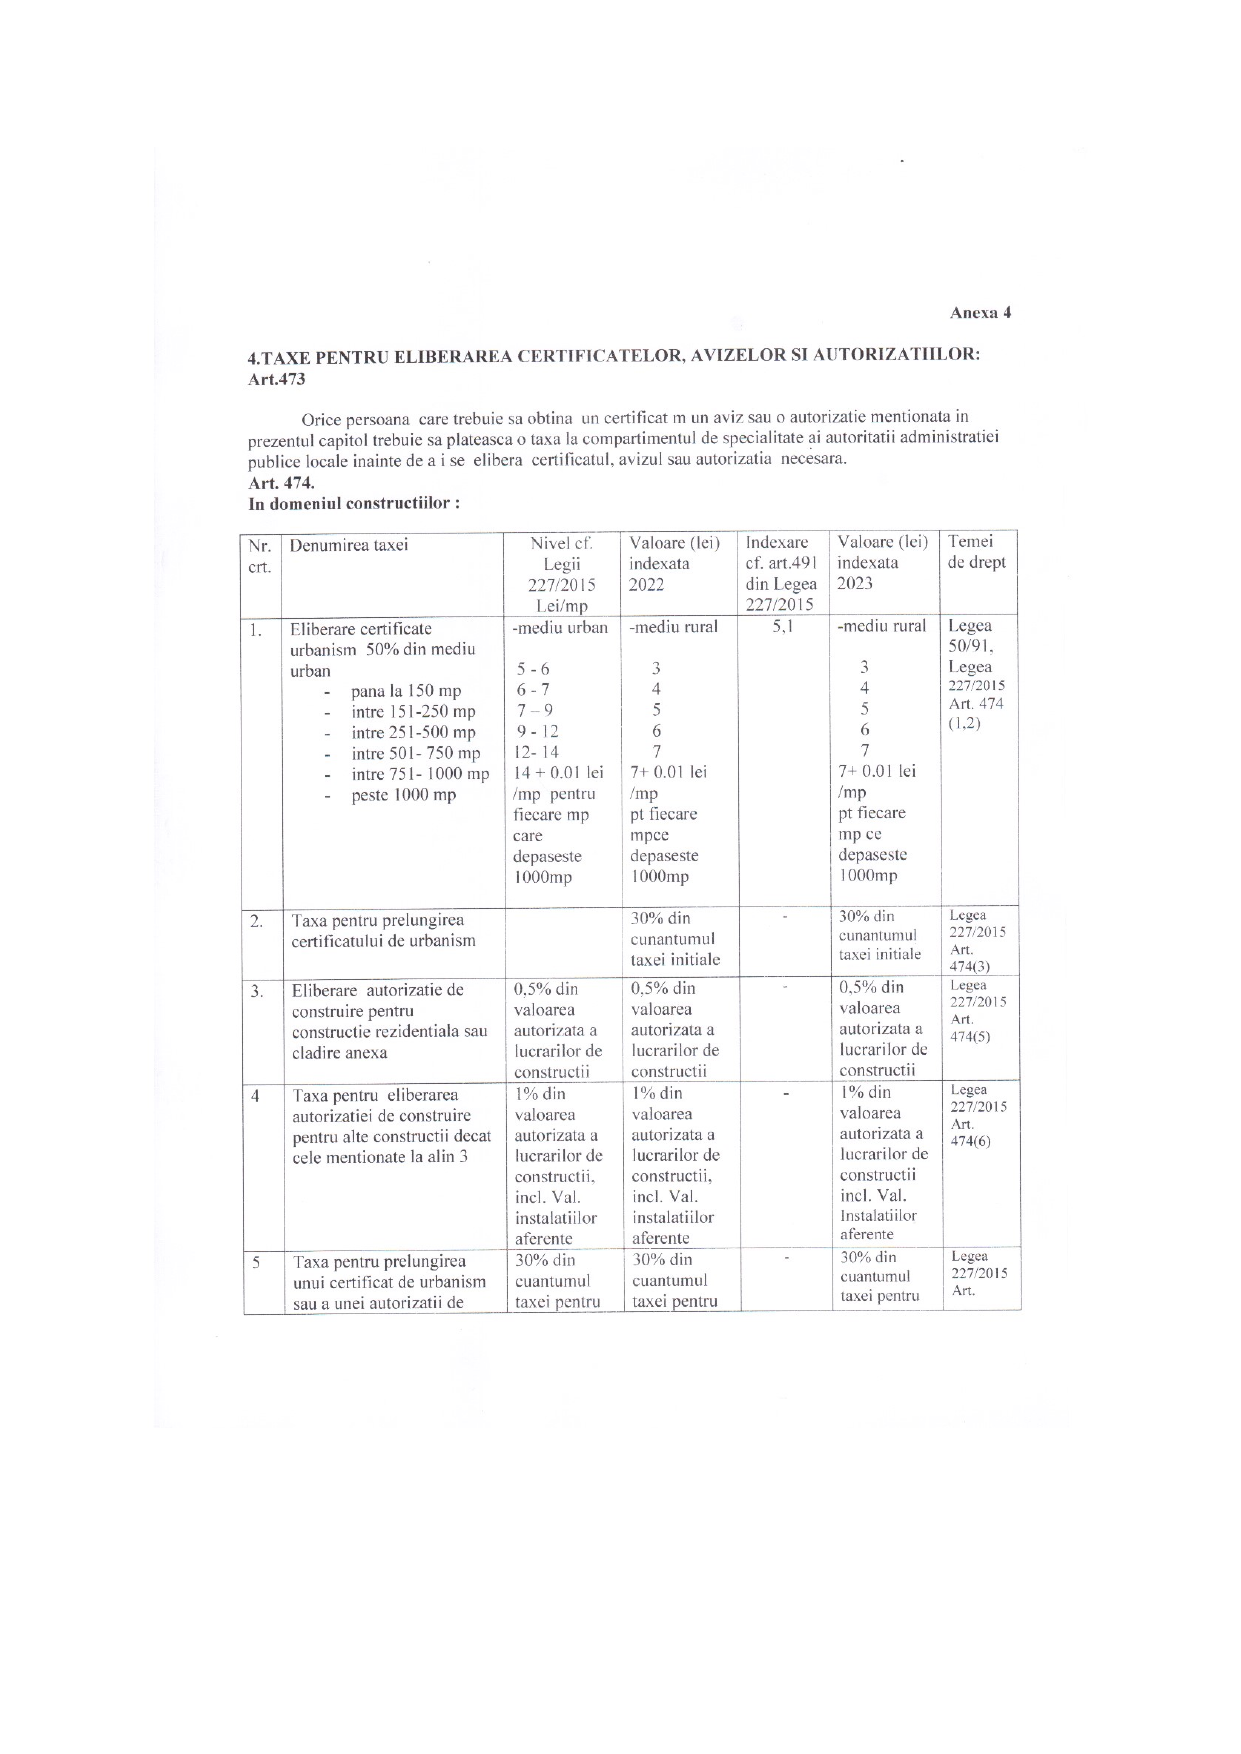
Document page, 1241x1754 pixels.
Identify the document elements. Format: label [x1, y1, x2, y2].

picture [147, 147, 1093, 1448]
